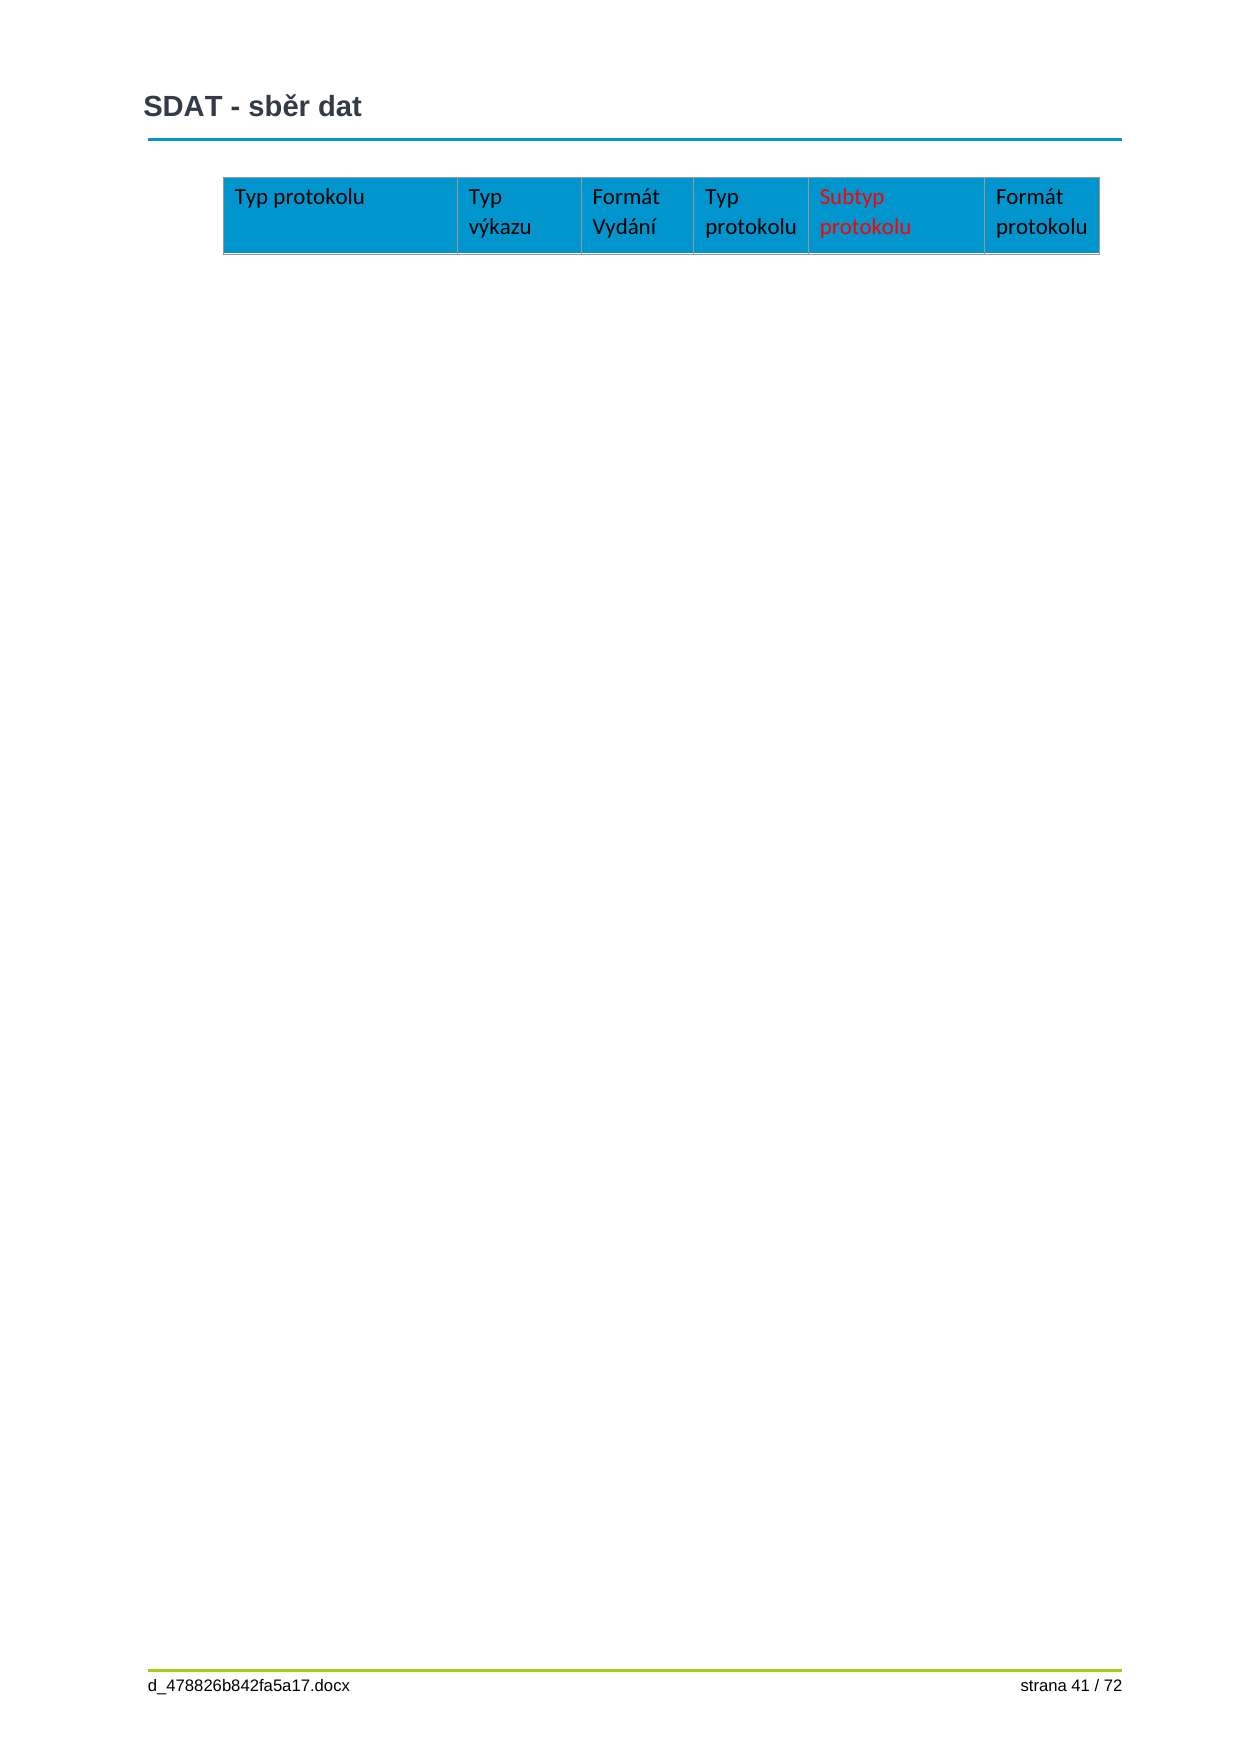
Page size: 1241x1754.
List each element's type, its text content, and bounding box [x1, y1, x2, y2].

table_header Typ výkazu [458, 178, 581, 253]
table_header Formát Vydání [582, 178, 693, 253]
table_header Typ protokolu [224, 178, 457, 253]
table_header Typ protokolu [694, 178, 808, 253]
table_header Subtyp protokolu [809, 178, 984, 253]
table_header Formát protokolu [985, 178, 1099, 253]
